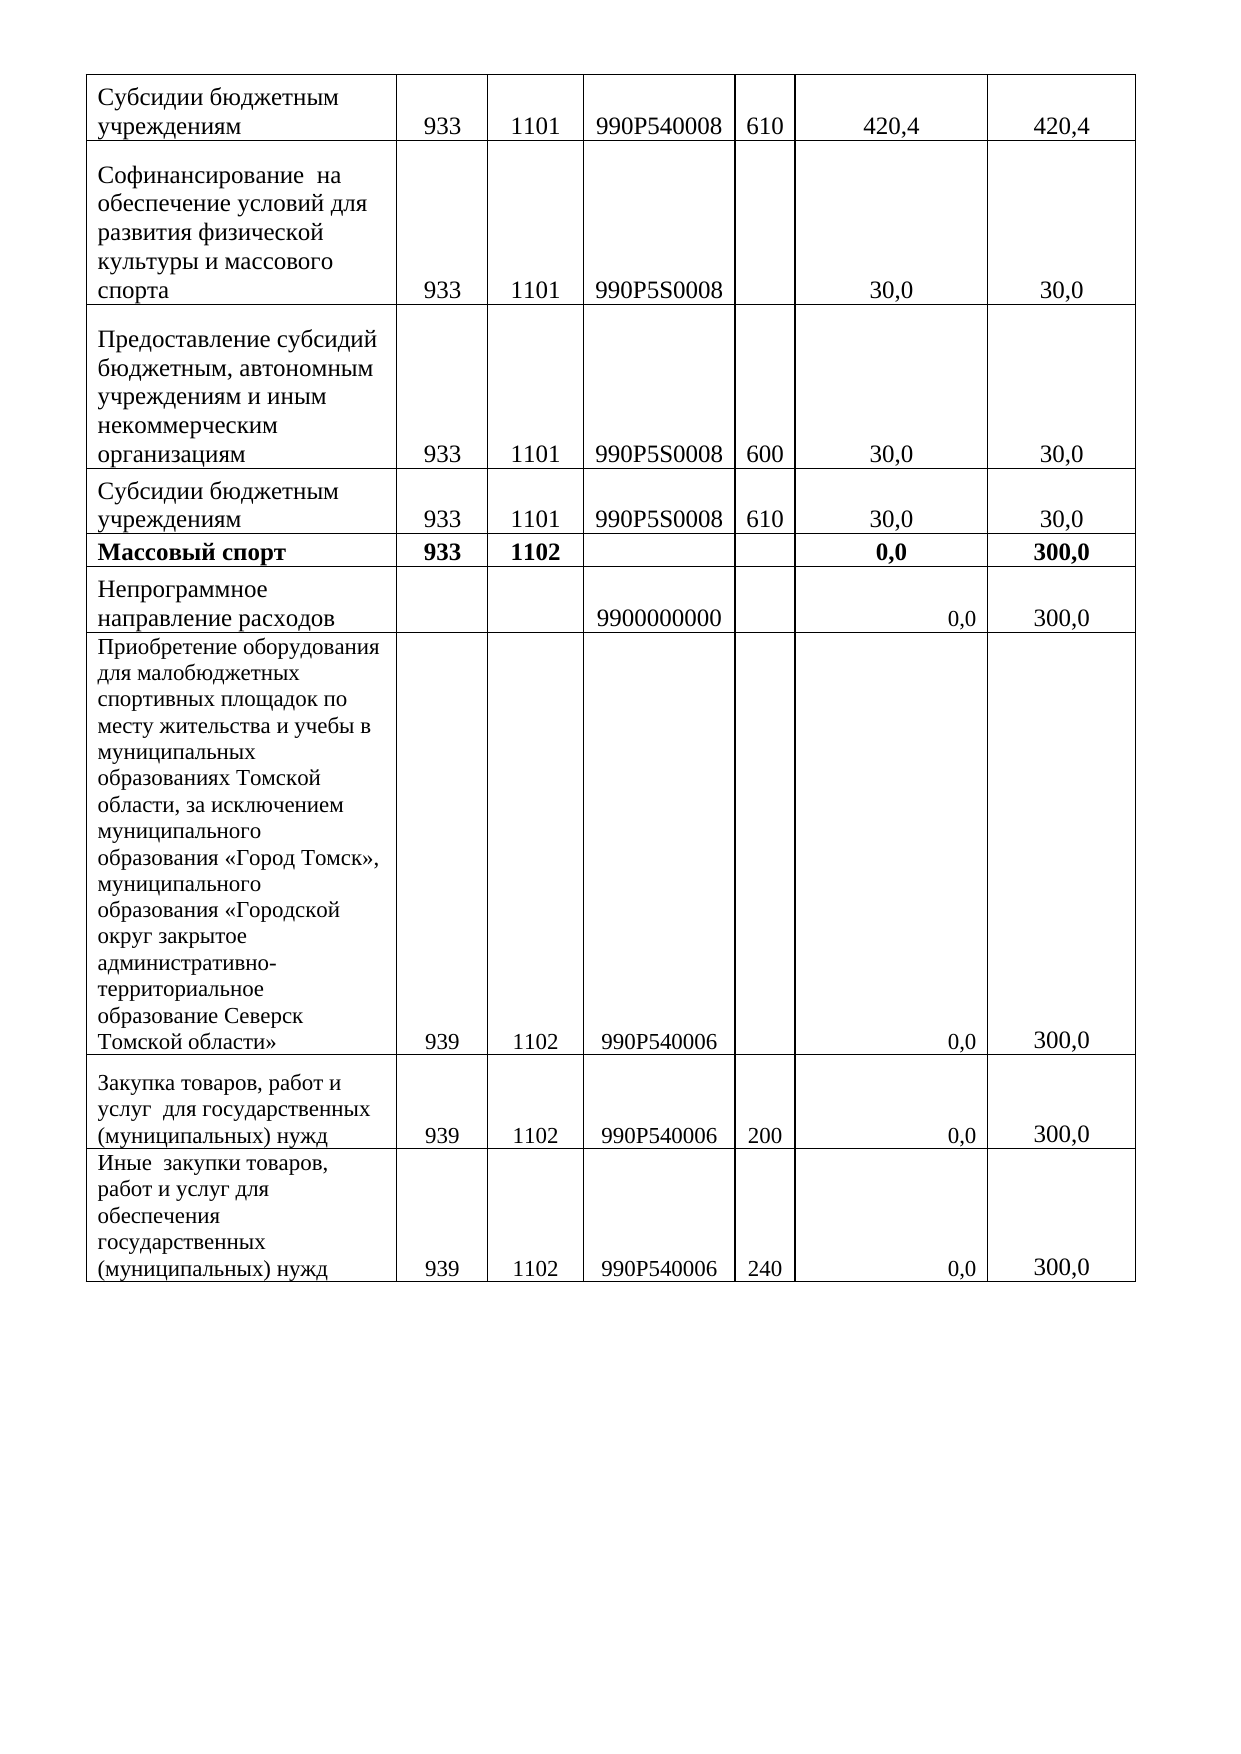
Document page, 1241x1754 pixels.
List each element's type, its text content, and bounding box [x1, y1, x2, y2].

table_cell 939 [397, 633, 487, 1054]
table_cell 990P5S0008 [584, 141, 734, 303]
table_cell 300,0 [988, 1055, 1135, 1148]
table_cell 990P5S0008 [584, 469, 734, 533]
table_cell 933 [397, 141, 487, 303]
table_cell 933 [397, 534, 487, 566]
table_cell Субсидии бюджетным учреждениям [87, 75, 396, 139]
table_cell Субсидии бюджетным учреждениям [87, 469, 396, 533]
table_cell 30,0 [988, 141, 1135, 303]
table_cell 1102 [488, 1149, 583, 1281]
table_cell [397, 567, 487, 632]
table_cell 939 [397, 1055, 487, 1148]
table_cell 0,0 [796, 567, 987, 632]
table_cell 933 [397, 469, 487, 533]
table_cell Софинансирование на обеспечение условий для развития физической культуры и массового спорта [87, 141, 396, 303]
table_cell 300,0 [988, 633, 1135, 1054]
table_cell 300,0 [988, 1149, 1135, 1281]
table_cell Закупка товаров, работ и услуг для государственных (муниципальных) нужд [87, 1055, 396, 1148]
table_cell 1101 [488, 75, 583, 139]
table_cell [736, 567, 794, 632]
table_cell 30,0 [796, 469, 987, 533]
table_cell 30,0 [988, 469, 1135, 533]
table_cell 30,0 [796, 141, 987, 303]
table_cell [736, 633, 794, 1054]
table_cell 939 [397, 1149, 487, 1281]
table_cell 0,0 [796, 1149, 987, 1281]
table_cell 300,0 [988, 567, 1135, 632]
table_cell 610 [736, 75, 794, 139]
table_cell 990Р540006 [584, 1149, 734, 1281]
table_cell 990Р540006 [584, 1055, 734, 1148]
table_cell Непрограммное направление расходов [87, 567, 396, 632]
table_cell [584, 534, 734, 566]
table_cell [736, 141, 794, 303]
table_cell 240 [736, 1149, 794, 1281]
table_cell 200 [736, 1055, 794, 1148]
table_cell 0,0 [796, 534, 987, 566]
table_cell 1101 [488, 141, 583, 303]
table_cell 990Р540006 [584, 633, 734, 1054]
table_cell 610 [736, 469, 794, 533]
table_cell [87, 305, 396, 468]
table_cell 0,0 [796, 1055, 987, 1148]
table_cell Иные закупки товаров, работ и услуг для обеспечения государственных (муниципальных) нужд [87, 1149, 396, 1281]
table_cell 1101 [488, 469, 583, 533]
table_cell 0,0 [796, 633, 987, 1054]
table_cell 420,4 [988, 75, 1135, 139]
table_cell [488, 567, 583, 632]
table_cell 1102 [488, 633, 583, 1054]
table_cell Массовый спорт [87, 534, 396, 566]
table_cell 990P5S0008 [584, 305, 734, 468]
table_cell 9900000000 [584, 567, 734, 632]
table_cell 30,0 [988, 305, 1135, 468]
table_cell 933 [397, 75, 487, 139]
table_cell Приобретение оборудования для малобюджетных спортивных площадок по месту жительства и учебы в муниципальных образованиях Томской области, за исключением муниципального образования «Город Томск», муниципального образования «Городской округ закрытое административно-территориальное образование Северск Томской области» [87, 633, 396, 1054]
table_cell 1101 [488, 305, 583, 468]
table_cell 1102 [488, 1055, 583, 1148]
table_cell 420,4 [796, 75, 987, 139]
table_cell 600 [736, 305, 794, 468]
table_cell 1102 [488, 534, 583, 566]
table_cell 990P540008 [584, 75, 734, 139]
table_cell 30,0 [796, 305, 987, 468]
table_cell 933 [397, 305, 487, 468]
table_cell 300,0 [988, 534, 1135, 566]
table_cell [736, 534, 794, 566]
